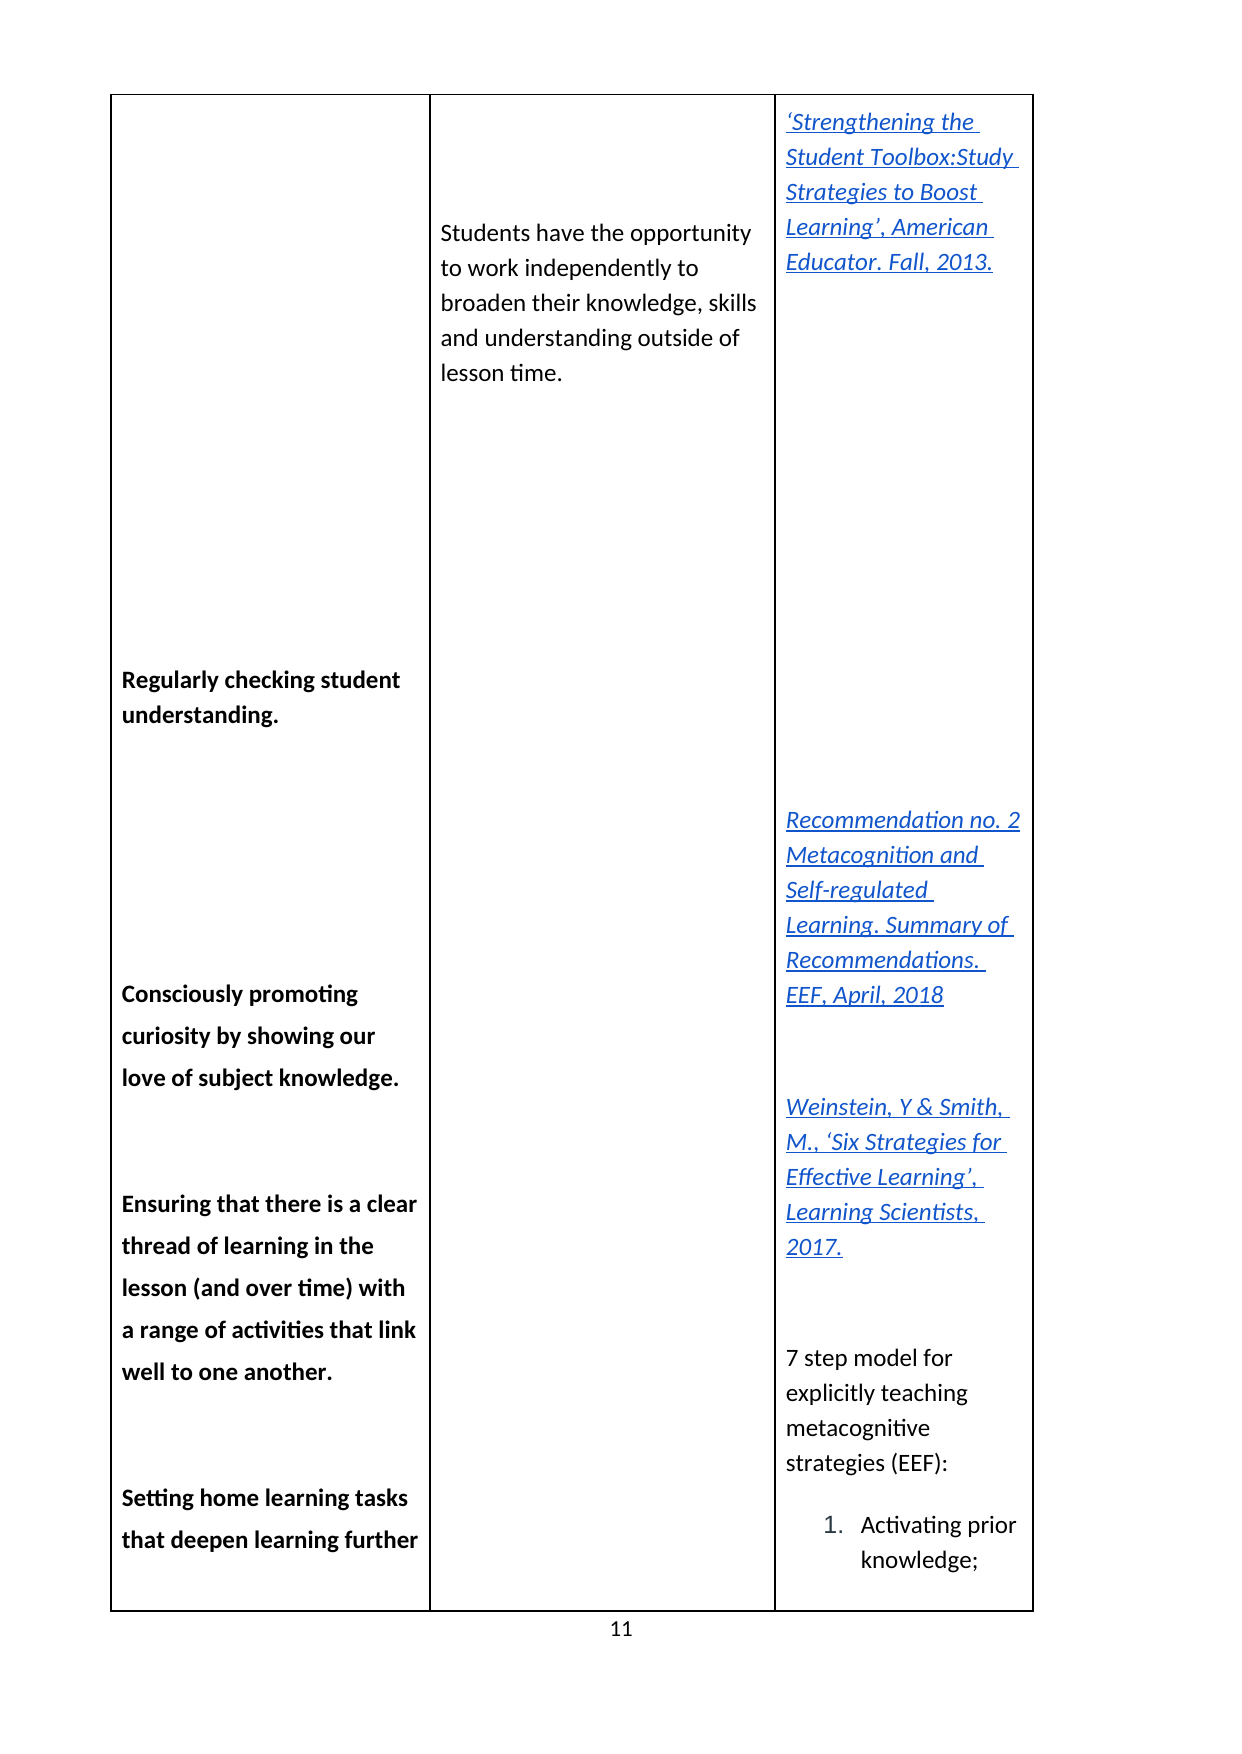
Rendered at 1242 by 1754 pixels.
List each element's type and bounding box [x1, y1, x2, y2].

table_cell [776, 95, 1032, 1610]
table_cell [431, 95, 774, 1610]
table_cell [112, 95, 429, 1610]
